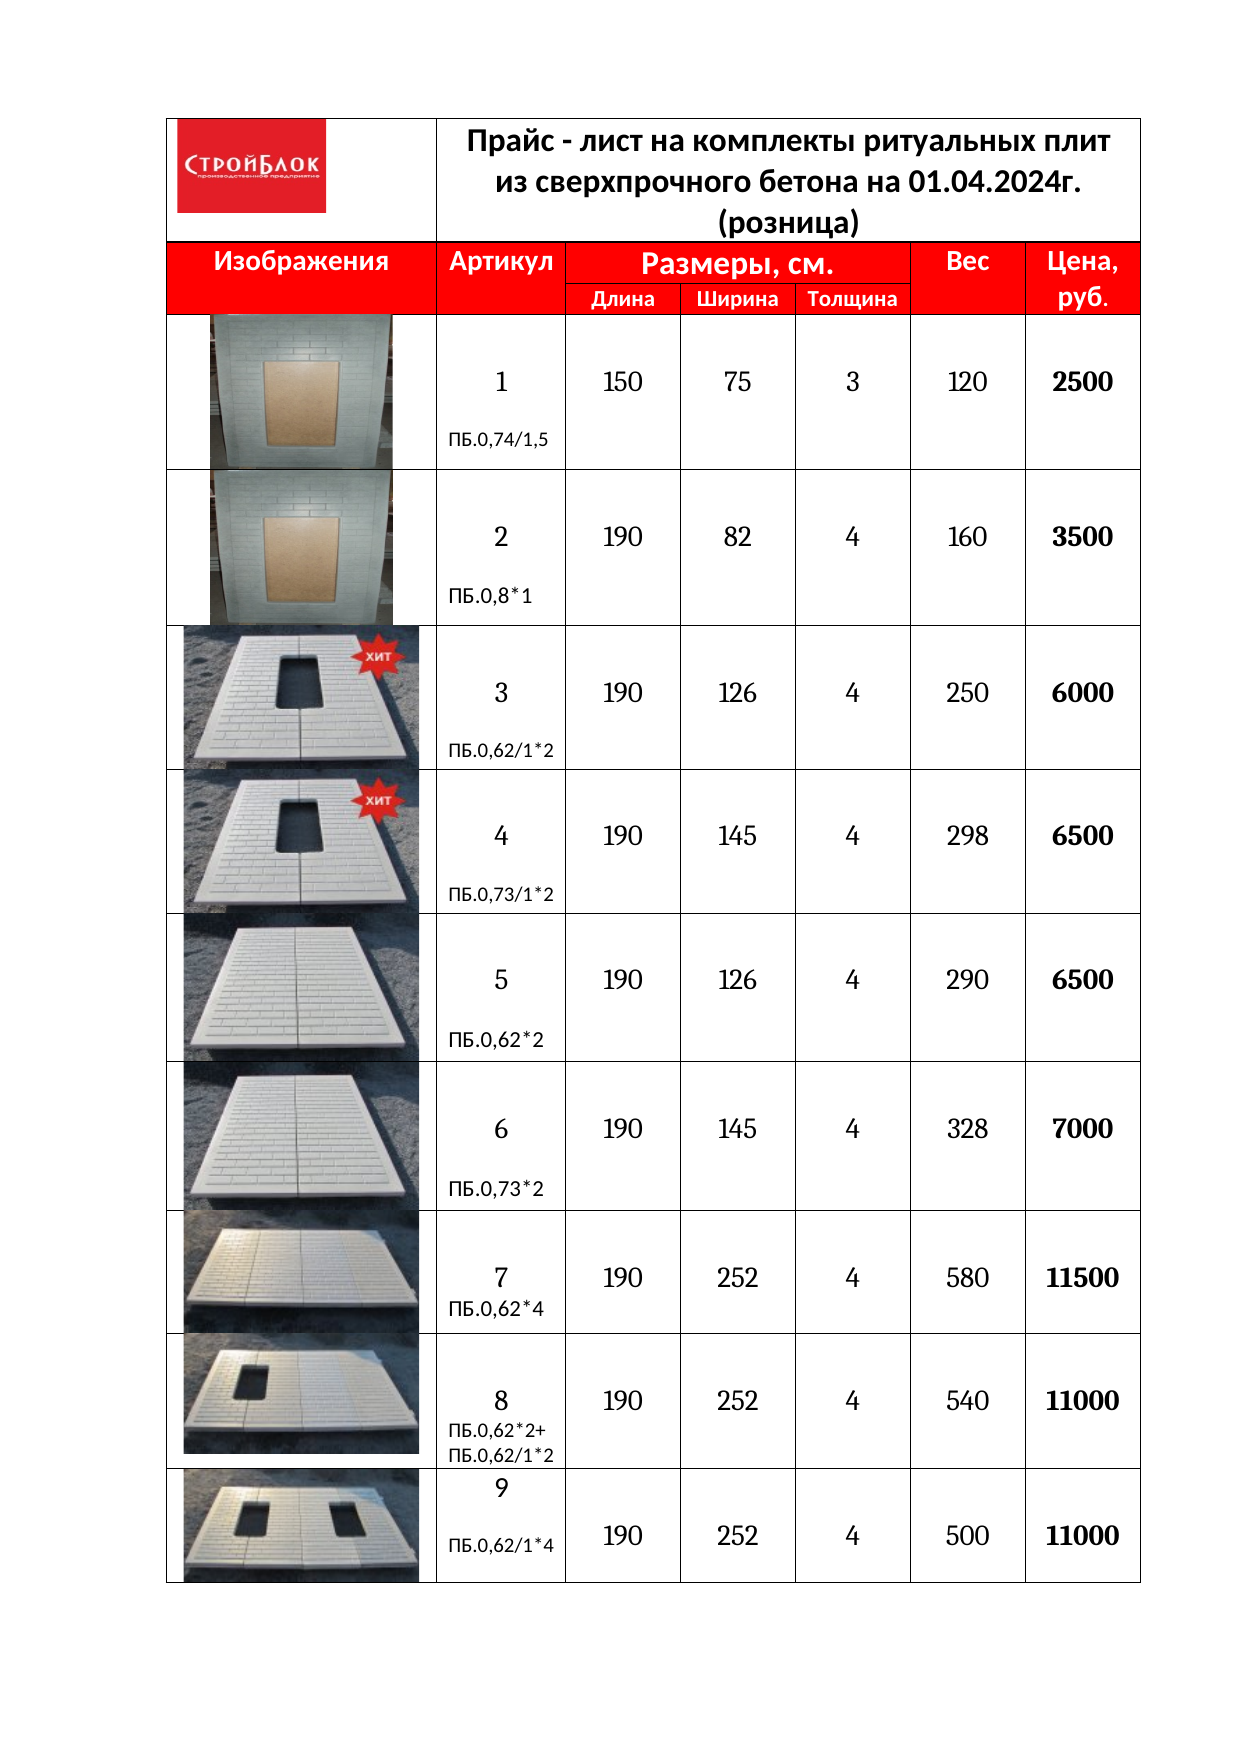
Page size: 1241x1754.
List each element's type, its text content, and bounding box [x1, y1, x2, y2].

table_cell 75 [681, 315, 795, 469]
table_cell [420, 626, 436, 768]
table_cell Размеры, см. [566, 243, 910, 283]
picture [183, 470, 420, 1061]
table_cell 3 ПБ.0,62/1*2 [437, 626, 565, 768]
table_cell [167, 914, 183, 1061]
table_cell Ширина [681, 284, 795, 314]
table_header Прайс - лист на комплекты ритуальных плит из сверхпрочного бетона на 01.04.2024г.(розница) [437, 119, 1140, 241]
table_cell 4 [796, 470, 910, 625]
table_cell 4 [796, 626, 910, 768]
table_cell 250 [911, 626, 1025, 768]
table_cell [393, 315, 436, 469]
table_cell 580 [911, 1211, 1025, 1333]
table_cell 4 [796, 1211, 910, 1333]
table_cell 3 [796, 315, 910, 469]
table_cell 4 [796, 1469, 910, 1582]
table_cell Изображения [167, 243, 436, 314]
table_cell 190 [566, 1469, 680, 1582]
table_cell 6500 [1026, 770, 1140, 912]
table_cell 145 [681, 1062, 795, 1210]
picture [177, 119, 327, 213]
table_cell 190 [566, 770, 680, 912]
table_cell 252 [681, 1469, 795, 1582]
picture [210, 314, 393, 469]
table_cell 328 [911, 1062, 1025, 1210]
table_cell 540 [911, 1334, 1025, 1468]
table_cell 190 [566, 914, 680, 1061]
table_cell 145 [681, 770, 795, 912]
table_cell 190 [566, 1211, 680, 1333]
table_cell 4 [796, 1334, 910, 1468]
table_cell 11000 [1026, 1469, 1140, 1582]
table_cell [420, 770, 436, 912]
table_cell [420, 1062, 436, 1210]
table_cell [167, 470, 210, 625]
table_cell 190 [566, 1062, 680, 1210]
table_cell Вес [911, 243, 1025, 314]
table_cell Толщина [796, 284, 910, 314]
table_cell 1 ПБ.0,74/1,5 [437, 315, 565, 469]
table_cell 298 [911, 770, 1025, 912]
table_cell 190 [566, 470, 680, 625]
table_cell 6 ПБ.0,73*2 [437, 1062, 565, 1210]
table_cell [167, 315, 210, 469]
table_cell 290 [911, 914, 1025, 1061]
table_cell Длина [566, 284, 680, 314]
table_cell 252 [681, 1334, 795, 1468]
table_cell [420, 1469, 436, 1582]
picture [183, 1469, 420, 1582]
table_cell 190 [566, 626, 680, 768]
table_cell 9 ПБ.0,62/1*4 [437, 1469, 565, 1582]
table_cell 11000 [1026, 1334, 1140, 1468]
table_cell Артикул [437, 243, 565, 314]
table_cell 11500 [1026, 1211, 1140, 1333]
table_cell 4 [796, 914, 910, 1061]
table_cell 4 ПБ.0,73/1*2 [437, 770, 565, 912]
table_cell Цена, руб. [1026, 243, 1140, 314]
table_cell 2500 [1026, 315, 1140, 469]
table_cell 160 [911, 470, 1025, 625]
table_cell 8 ПБ.0,62*2+ПБ.0,62/1*2 [437, 1334, 565, 1468]
table_cell 126 [681, 914, 795, 1061]
table_cell 2 ПБ.0,8*1 [437, 470, 565, 625]
table_cell [167, 1211, 183, 1333]
table_cell 252 [681, 1211, 795, 1333]
table_cell [167, 1469, 183, 1582]
table_cell 7000 [1026, 1062, 1140, 1210]
table_cell 150 [566, 315, 680, 469]
table_cell 120 [911, 315, 1025, 469]
table_cell 6500 [1026, 914, 1140, 1061]
table_header [167, 119, 436, 241]
table_cell [167, 626, 183, 768]
table_cell 500 [911, 1469, 1025, 1582]
table_cell 126 [681, 626, 795, 768]
table_cell 4 [796, 1062, 910, 1210]
table_cell [167, 1334, 436, 1468]
picture [183, 1062, 420, 1454]
table_cell 5 ПБ.0,62*2 [437, 914, 565, 1061]
table_cell 82 [681, 470, 795, 625]
table_cell [167, 1062, 183, 1210]
table_cell 4 [796, 770, 910, 912]
table_cell [167, 770, 183, 912]
table_cell [420, 914, 436, 1061]
table_cell 7 ПБ.0,62*4 [437, 1211, 565, 1333]
table_cell [393, 470, 436, 625]
table_cell [420, 1211, 436, 1333]
table_cell 190 [566, 1334, 680, 1468]
table_cell 6000 [1026, 626, 1140, 768]
table_cell 3500 [1026, 470, 1140, 625]
